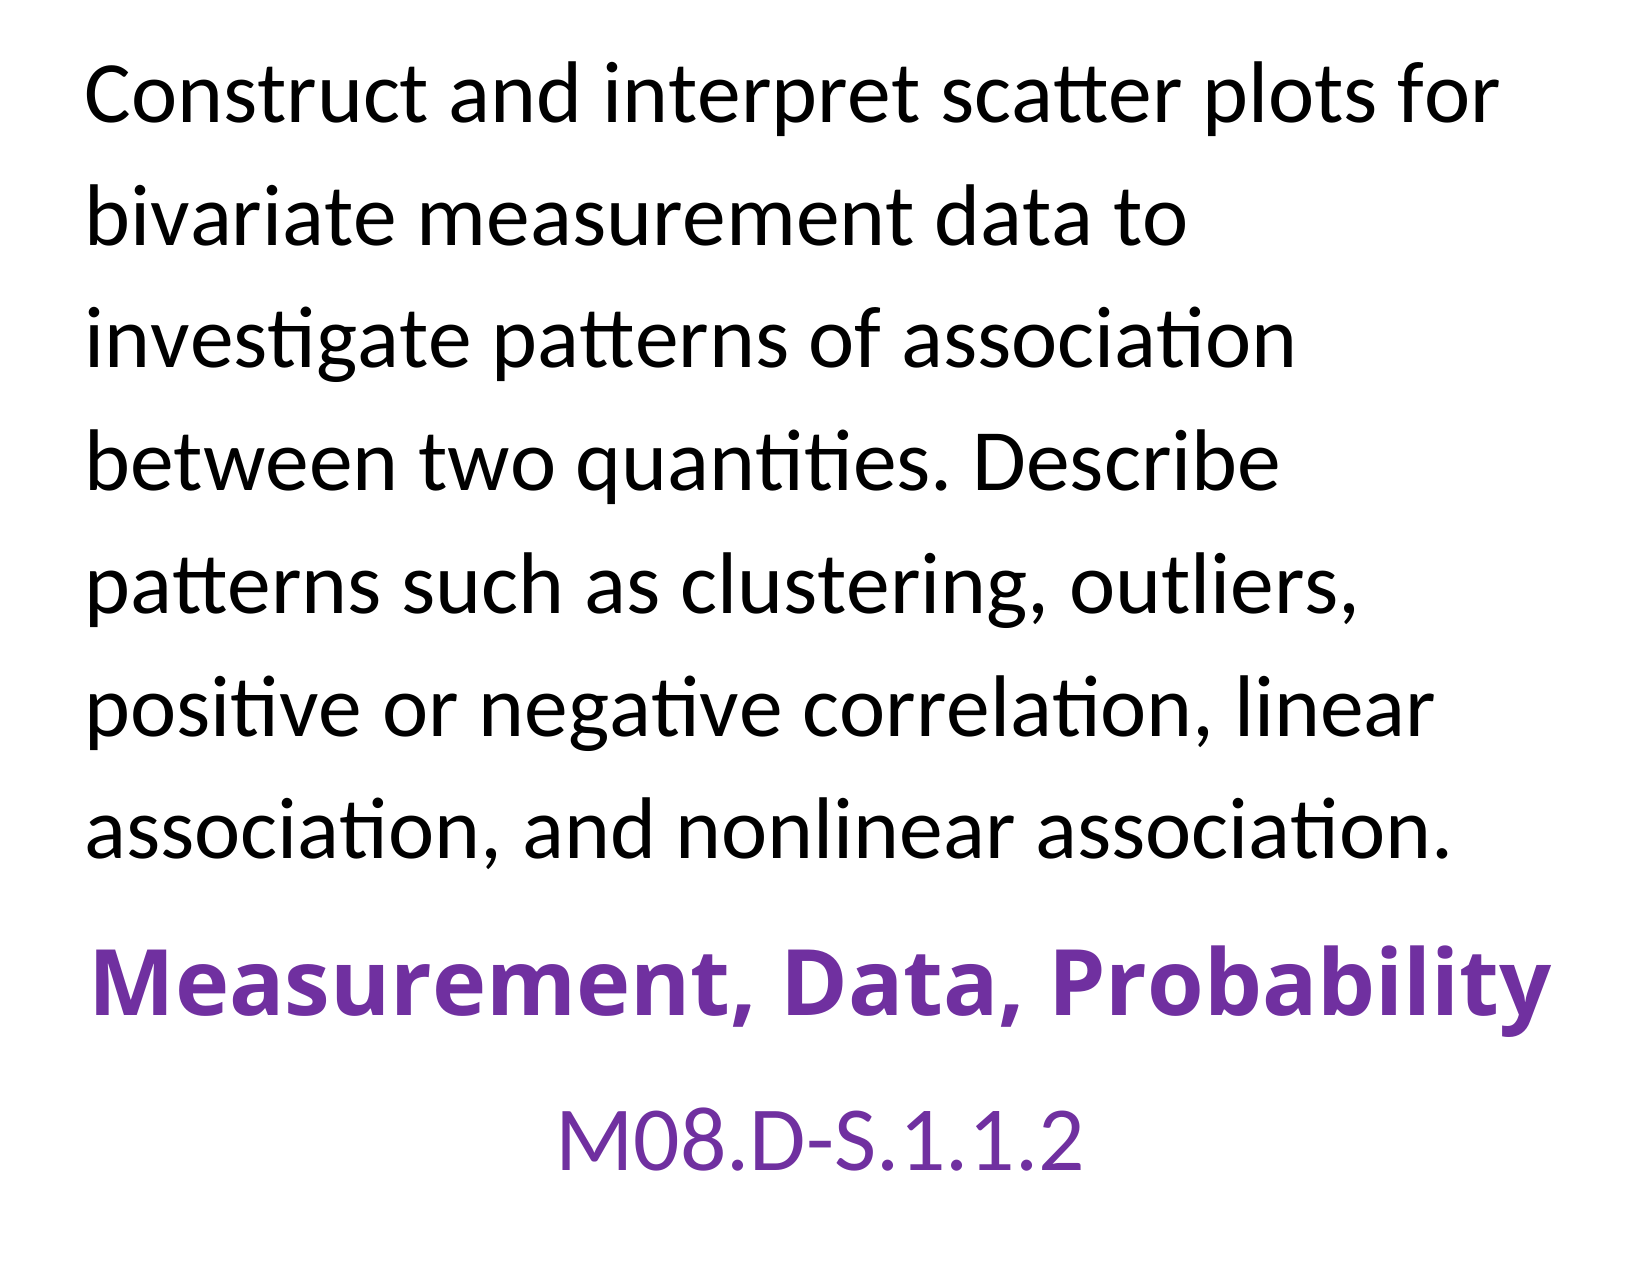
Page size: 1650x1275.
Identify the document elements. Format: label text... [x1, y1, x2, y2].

text Construct and interpret scatter plots for bivariate measurement data to investigate patterns of association between two quantities. Describe patterns such as clustering, outliers, positive or negative correlation, linear association, and nonlinear association. [84, 37, 1556, 881]
text M08.D-S.1.1.2 [84, 1082, 1556, 1193]
text Measurement, Data, Probability [84, 917, 1556, 1042]
